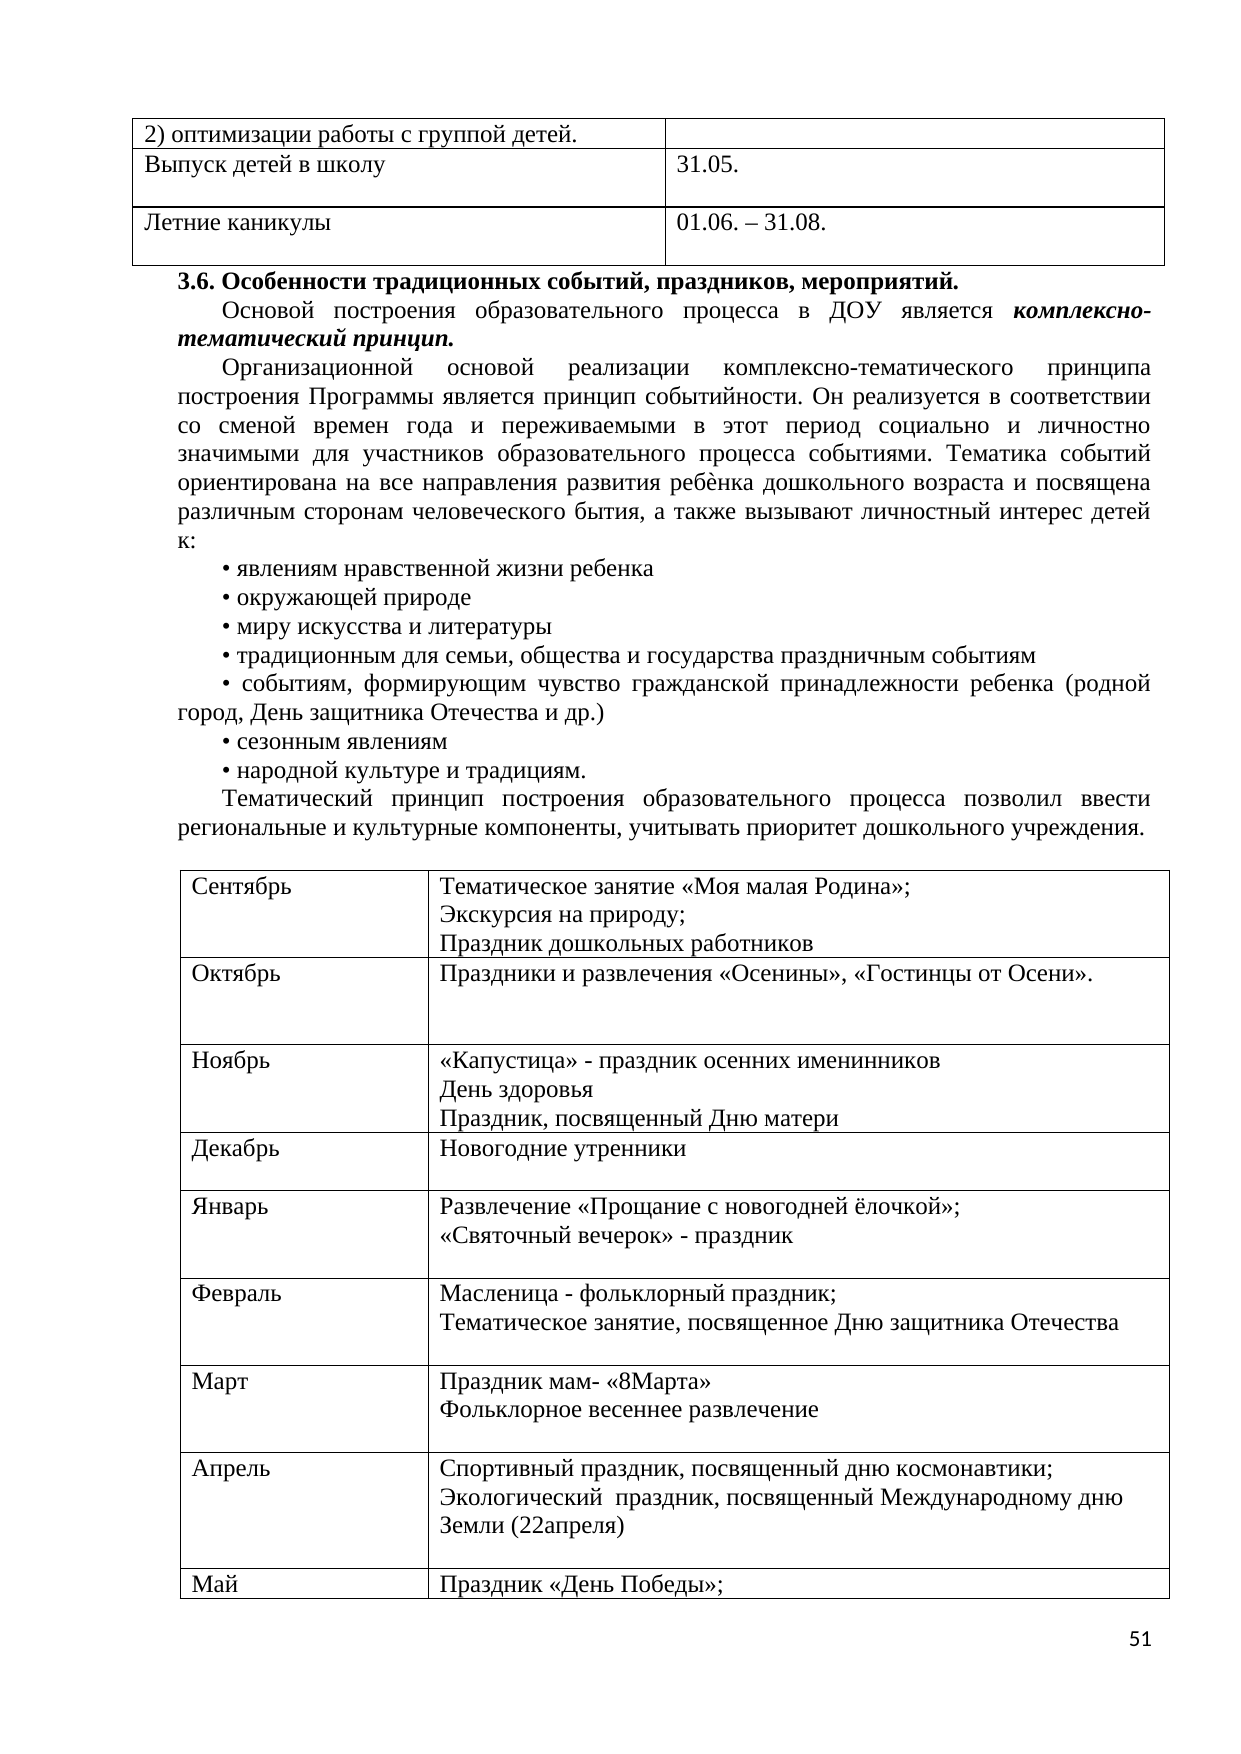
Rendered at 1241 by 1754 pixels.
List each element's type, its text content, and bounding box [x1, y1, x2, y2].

table_cell Январь [181, 1191, 428, 1277]
table_cell Февраль [181, 1279, 428, 1365]
table_cell Праздник мам- «8Марта» Фольклорное весеннее развлечение [429, 1366, 1169, 1452]
table_cell Праздники и развлечения «Осенины», «Гостинцы от Осени». [429, 958, 1169, 1044]
text Организационной основой реализации комплексно-тематического принципа построения Программы является принцип событийности. Он реализуется в соответствии со сменой времен года и переживаемыми в этот период социально и личностно значимыми для участников образовательного процесса событиями. Тематика событий ориентирована на все направления развития ребѐнка дошкольного возраста и посвящена различным сторонам человеческого бытия, а также вызывают личностный интерес детей к: [177, 352, 1152, 553]
table_cell 01.06. – 31.08. [666, 208, 1164, 265]
table_cell Май [181, 1569, 428, 1598]
table_cell Март [181, 1366, 428, 1452]
table_cell Спортивный праздник, посвященный дню космонавтики; Экологический праздник, посвященный Международному дню Земли (22апреля) [429, 1453, 1169, 1568]
text Основой построения образовательного процесса в ДОУ является комплексно-тематический принцип. [177, 295, 1152, 352]
table_cell 31.05. [666, 149, 1164, 206]
text • событиям, формирующим чувство гражданской принадлежности ребенка (родной город, День защитника Отечества и др.) [177, 668, 1152, 726]
table_header Тематическое занятие «Моя малая Родина»; Экскурсия на природу; Праздник дошкольных работников [429, 871, 1169, 957]
table_cell Развлечение «Прощание с новогодней ёлочкой»; «Святочный вечерок» - праздник [429, 1191, 1169, 1277]
text Тематический принцип построения образовательного процесса позволил ввести региональные и культурные компоненты, учитывать приоритет дошкольного учреждения. [177, 783, 1152, 841]
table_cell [666, 119, 1164, 148]
text • миру искусства и литературы [177, 611, 1152, 640]
text 3.6. Особенности традиционных событий, праздников, мероприятий. [177, 266, 1152, 295]
text • народной культуре и традициям. [177, 755, 1152, 783]
table_cell Новогодние утренники [429, 1133, 1169, 1190]
table_cell Масленица - фольклорный праздник; Тематическое занятие, посвященное Дню защитника Отечества [429, 1279, 1169, 1365]
table_cell «Капустица» - праздник осенних именинников День здоровья Праздник, посвященный Дню матери [429, 1045, 1169, 1132]
table_cell Октябрь [181, 958, 428, 1044]
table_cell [429, 1569, 1169, 1598]
text • окружающей природе [177, 582, 1152, 611]
text • сезонным явлениям [177, 726, 1152, 755]
table_cell Летние каникулы [133, 208, 665, 265]
text • традиционным для семьи, общества и государства праздничным событиям [177, 640, 1152, 668]
table_cell Апрель [181, 1453, 428, 1568]
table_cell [133, 119, 665, 148]
table_cell Декабрь [181, 1133, 428, 1190]
table_cell Выпуск детей в школу [133, 149, 665, 206]
table_header Сентябрь [181, 871, 428, 957]
text • явлениям нравственной жизни ребенка [177, 553, 1152, 582]
table_cell Ноябрь [181, 1045, 428, 1132]
